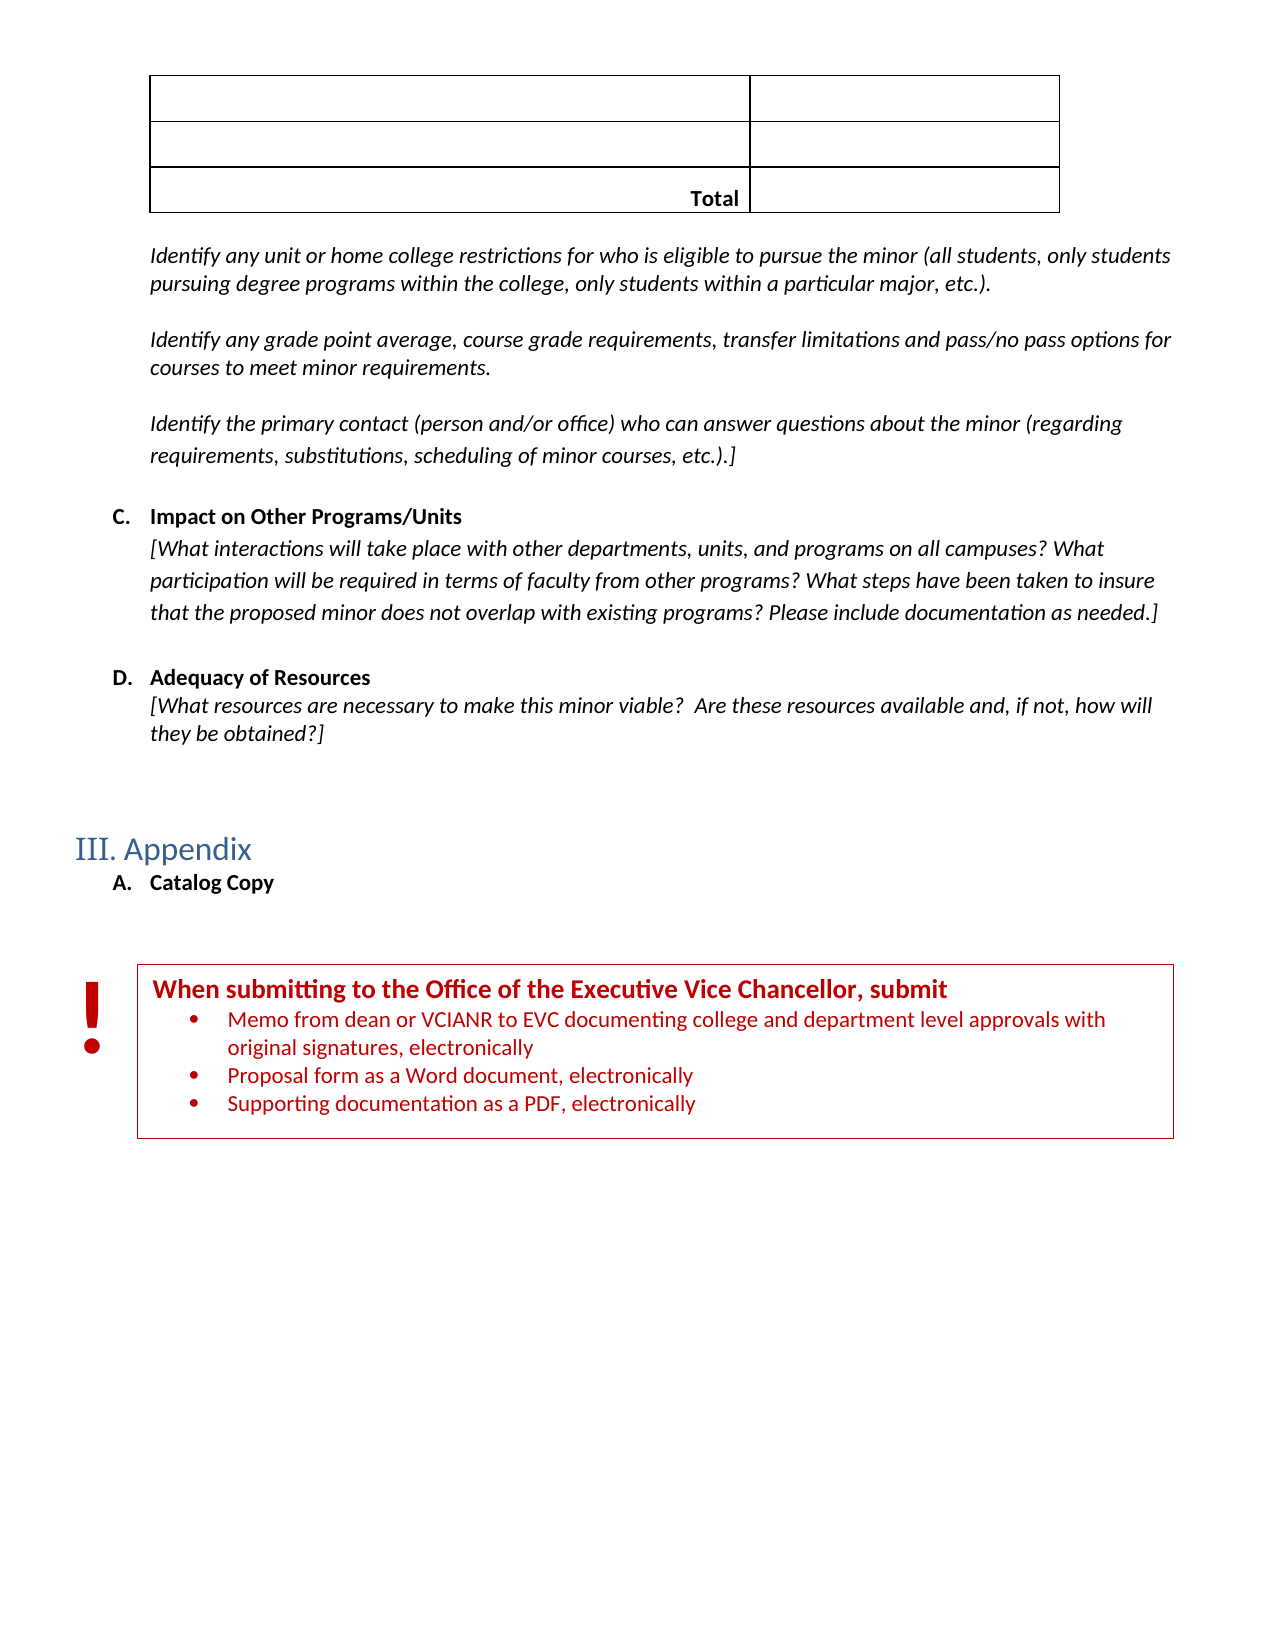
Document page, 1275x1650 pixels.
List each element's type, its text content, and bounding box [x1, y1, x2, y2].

text Identify any unit or home college restrictions for who is eligible to pursue the minor (all students, only students pursuing degree programs within the college, only students within a particular major, etc.). [150, 241, 1200, 297]
text Identify the primary contact (person and/or office) who can answer questions about the minor (regarding requirements, substitutions, scheduling of minor courses, etc.).] [150, 409, 1200, 469]
list ! [75, 953, 1200, 1080]
list [What interactions will take place with other departments, units, and programs on all campuses? What participation will be required in terms of faculty from other programs? What steps have been taken to insure that the proposed minor does not overlap with existing programs? Please include documentation as needed.] [150, 534, 1200, 626]
table_cell [751, 168, 1059, 212]
table_cell Total [151, 168, 749, 212]
table_cell [151, 76, 749, 121]
table_cell [751, 76, 1059, 121]
table_cell [151, 122, 749, 166]
list Impact on Other Programs/Units [112, 502, 1200, 530]
table_cell [751, 122, 1059, 166]
list [What resources are necessary to make this minor viable? Are these resources available and, if not, how will they be obtained?] [150, 691, 1200, 747]
list Catalog Copy [112, 868, 1200, 897]
list Adequacy of Resources [112, 663, 1200, 691]
text Identify any grade point average, course grade requirements, transfer limitations and pass/no pass options for courses to meet minor requirements. [150, 325, 1200, 381]
subtitle III. Appendix [75, 828, 1200, 868]
